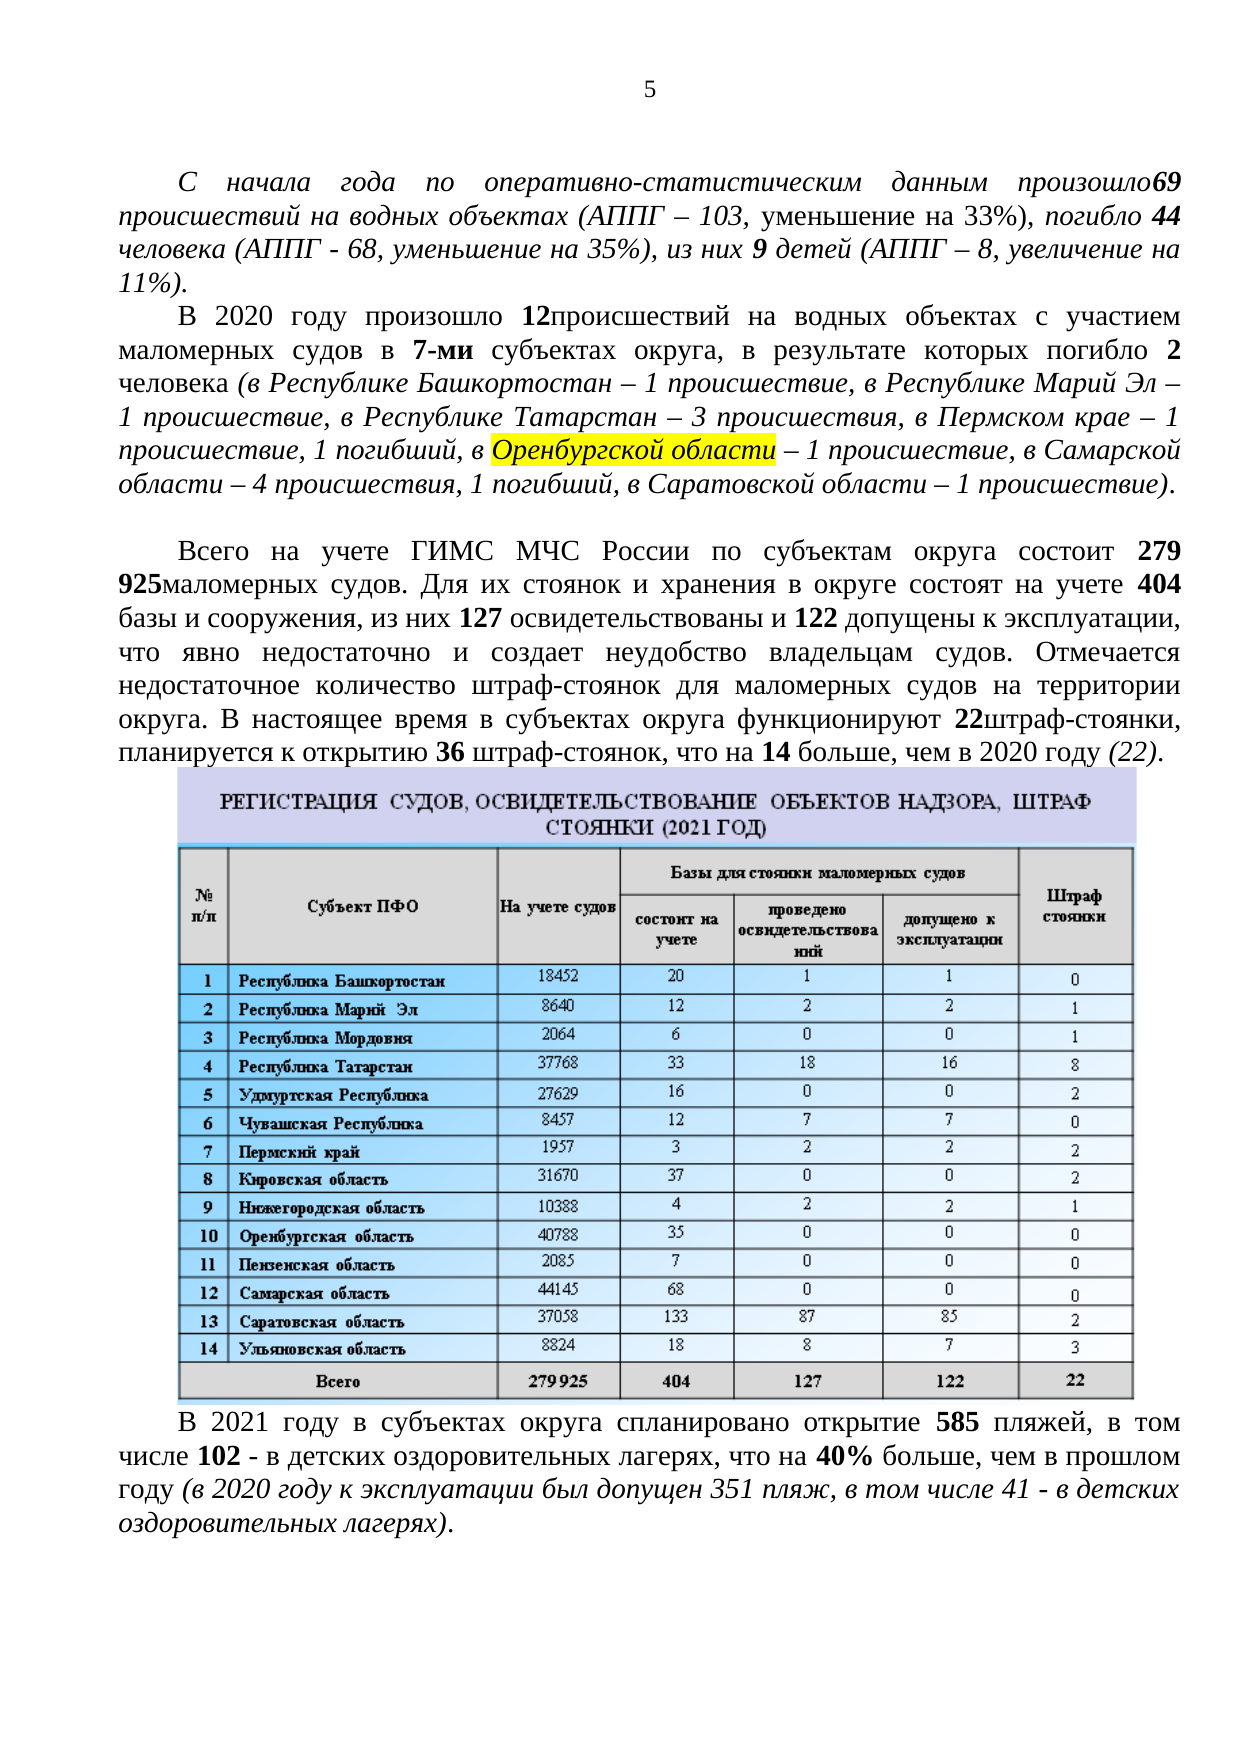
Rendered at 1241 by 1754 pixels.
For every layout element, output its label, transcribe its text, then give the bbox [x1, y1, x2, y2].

picture [177, 767, 1137, 1405]
text В 2021 году в субъектах округа спланировано открытие 585 пляжей, в том числе 102 - в детских оздоровительных лагерях, что на 40% больше, чем в прошлом году (в 2020 году к эксплуатации был допущен 351 пляж, в том числе 41 - в детских оздоровительных лагерях). [118, 1404, 1181, 1539]
text Всего на учете ГИМС МЧС России по субъектам округа состоит 279 925маломерных судов. Для их стоянок и хранения в округе состоят на учете 404 базы и сооружения, из них 127 освидетельствованы и 122 допущены к эксплуатации, что явно недостаточно и создает неудобство владельцам судов. Отмечается недостаточное количество штраф-стоянок для маломерных судов на территории округа. В настоящее время в субъектах округа функционируют 22штраф-стоянки, планируется к открытию 36 штраф-стоянок, что на 14 больше, чем в 2020 году (22). [118, 533, 1181, 768]
text С начала года по оперативно-статистическим данным произошло69 происшествий на водных объектах (АППГ – 103, уменьшение на 33%), погибло 44 человека (АППГ - 68, уменьшение на 35%), из них 9 детей (АППГ – 8, увеличение на 11%). [118, 164, 1181, 298]
text В 2020 году произошло 12происшествий на водных объектах с участием маломерных судов в 7-ми субъектах округа, в результате которых погибло 2 человека (в Республике Башкортостан – 1 происшествие, в Республике Марий Эл – 1 происшествие, в Республике Татарстан – 3 происшествия, в Пермском крае – 1 происшествие, 1 погибший, в Оренбургской области – 1 происшествие, в Самарской области – 4 происшествия, 1 погибший, в Саратовской области – 1 происшествие). [118, 298, 1181, 499]
